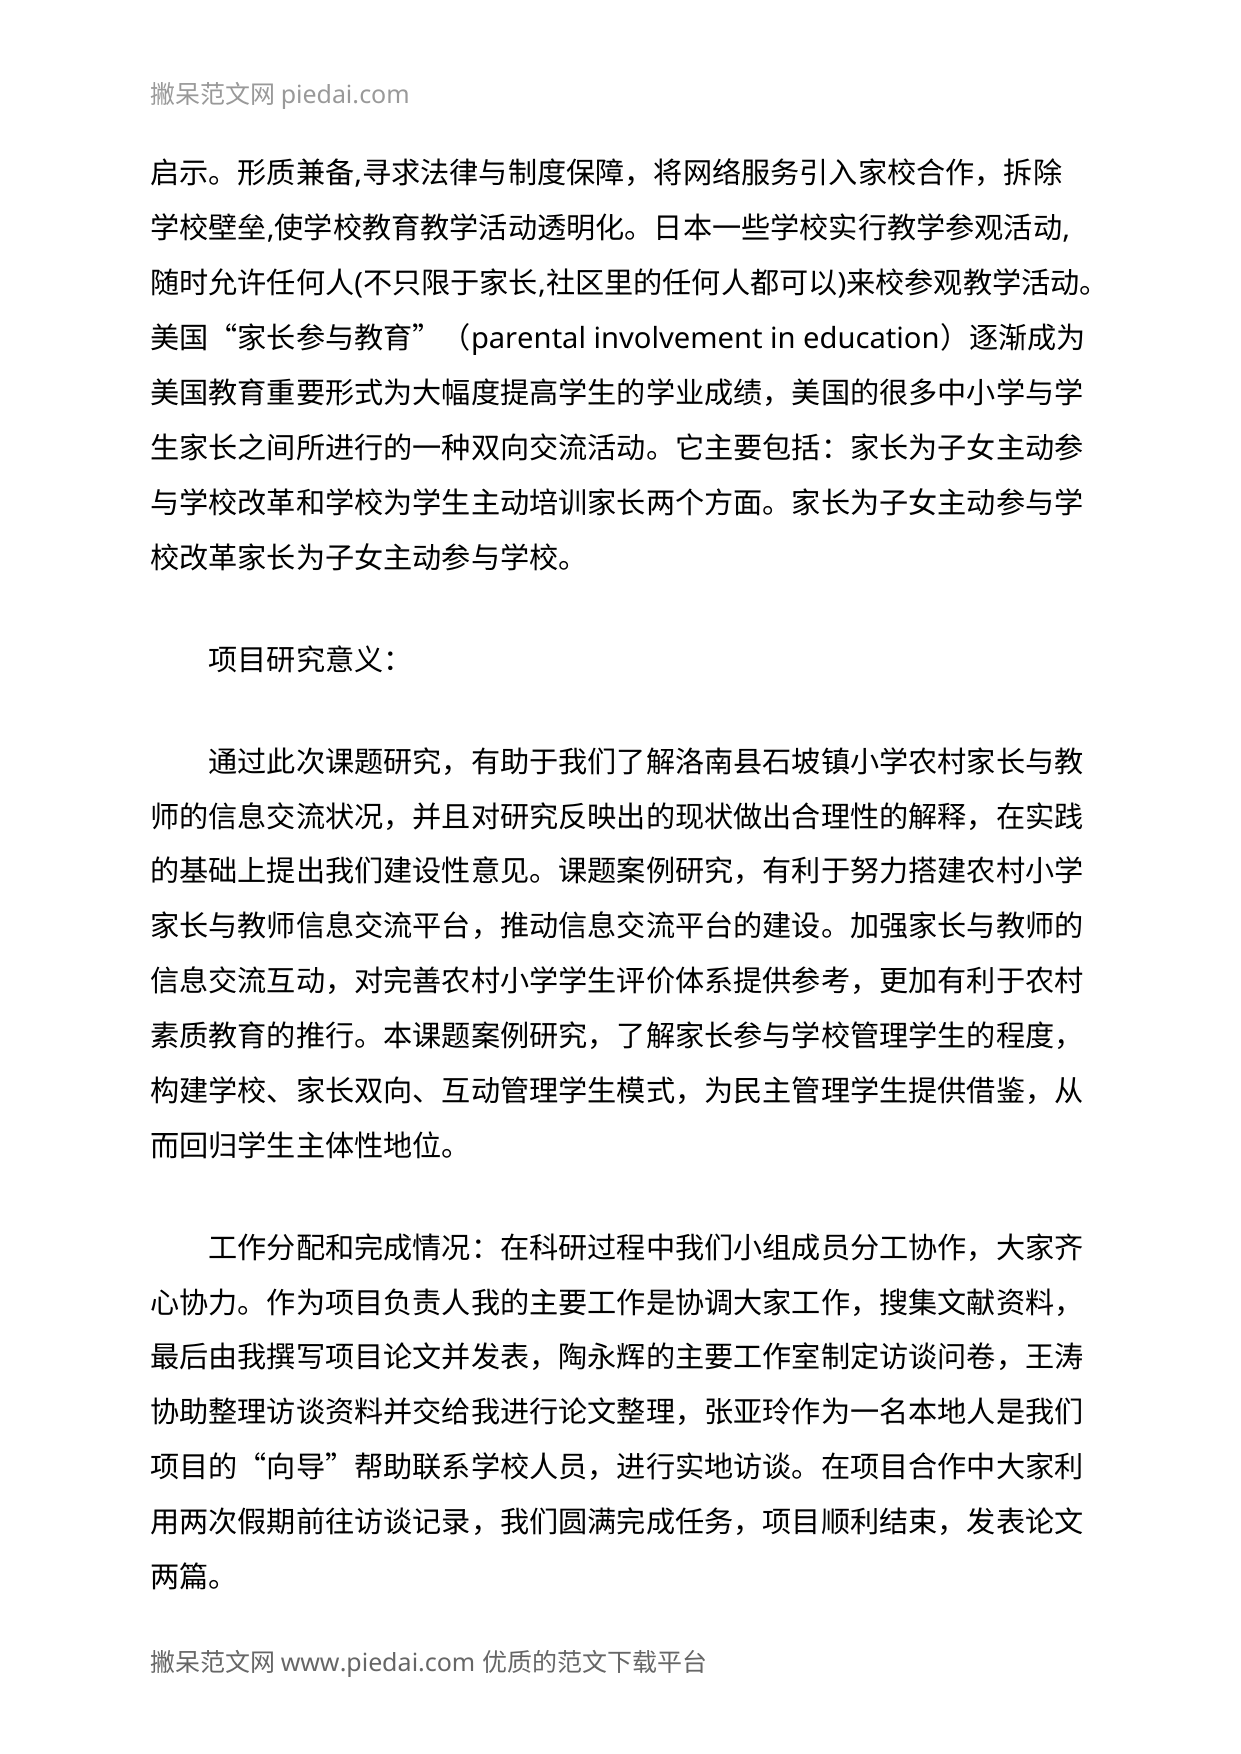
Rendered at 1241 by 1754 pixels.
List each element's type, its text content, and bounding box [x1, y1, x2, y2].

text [150, 150, 1090, 577]
text 通过此次课题研究，有助于我们了解洛南县石坡镇小学农村家长与教师的信息交流状况，并且对研究反映出的现状做出合理性的解释，在实践的基础上提出我们建设性意见。课题案例研究，有利于努力搭建农村小学家长与教师信息交流平台，推动信息交流平台的建设。加强家长与教师的信息交流互动，对完善农村小学学生评价体系提供参考，更加有利于农村素质教育的推行。本课题案例研究，了解家长参与学校管理学生的程度，构建学校、家长双向、互动管理学生模式，为民主管理学生提供借鉴，从而回归学生主体性地位。 [150, 738, 1090, 1165]
text 工作分配和完成情况：在科研过程中我们小组成员分工协作，大家齐心协力。作为项目负责人我的主要工作是协调大家工作，搜集文献资料，最后由我撰写项目论文并发表，陶永辉的主要工作室制定访谈问卷，王涛协助整理访谈资料并交给我进行论文整理，张亚玲作为一名本地人是我们项目的“向导”帮助联系学校人员，进行实地访谈。在项目合作中大家利用两次假期前往访谈记录，我们圆满完成任务，项目顺利结束，发表论文两篇。 [150, 1224, 1090, 1596]
text 项目研究意义： [150, 636, 1090, 679]
